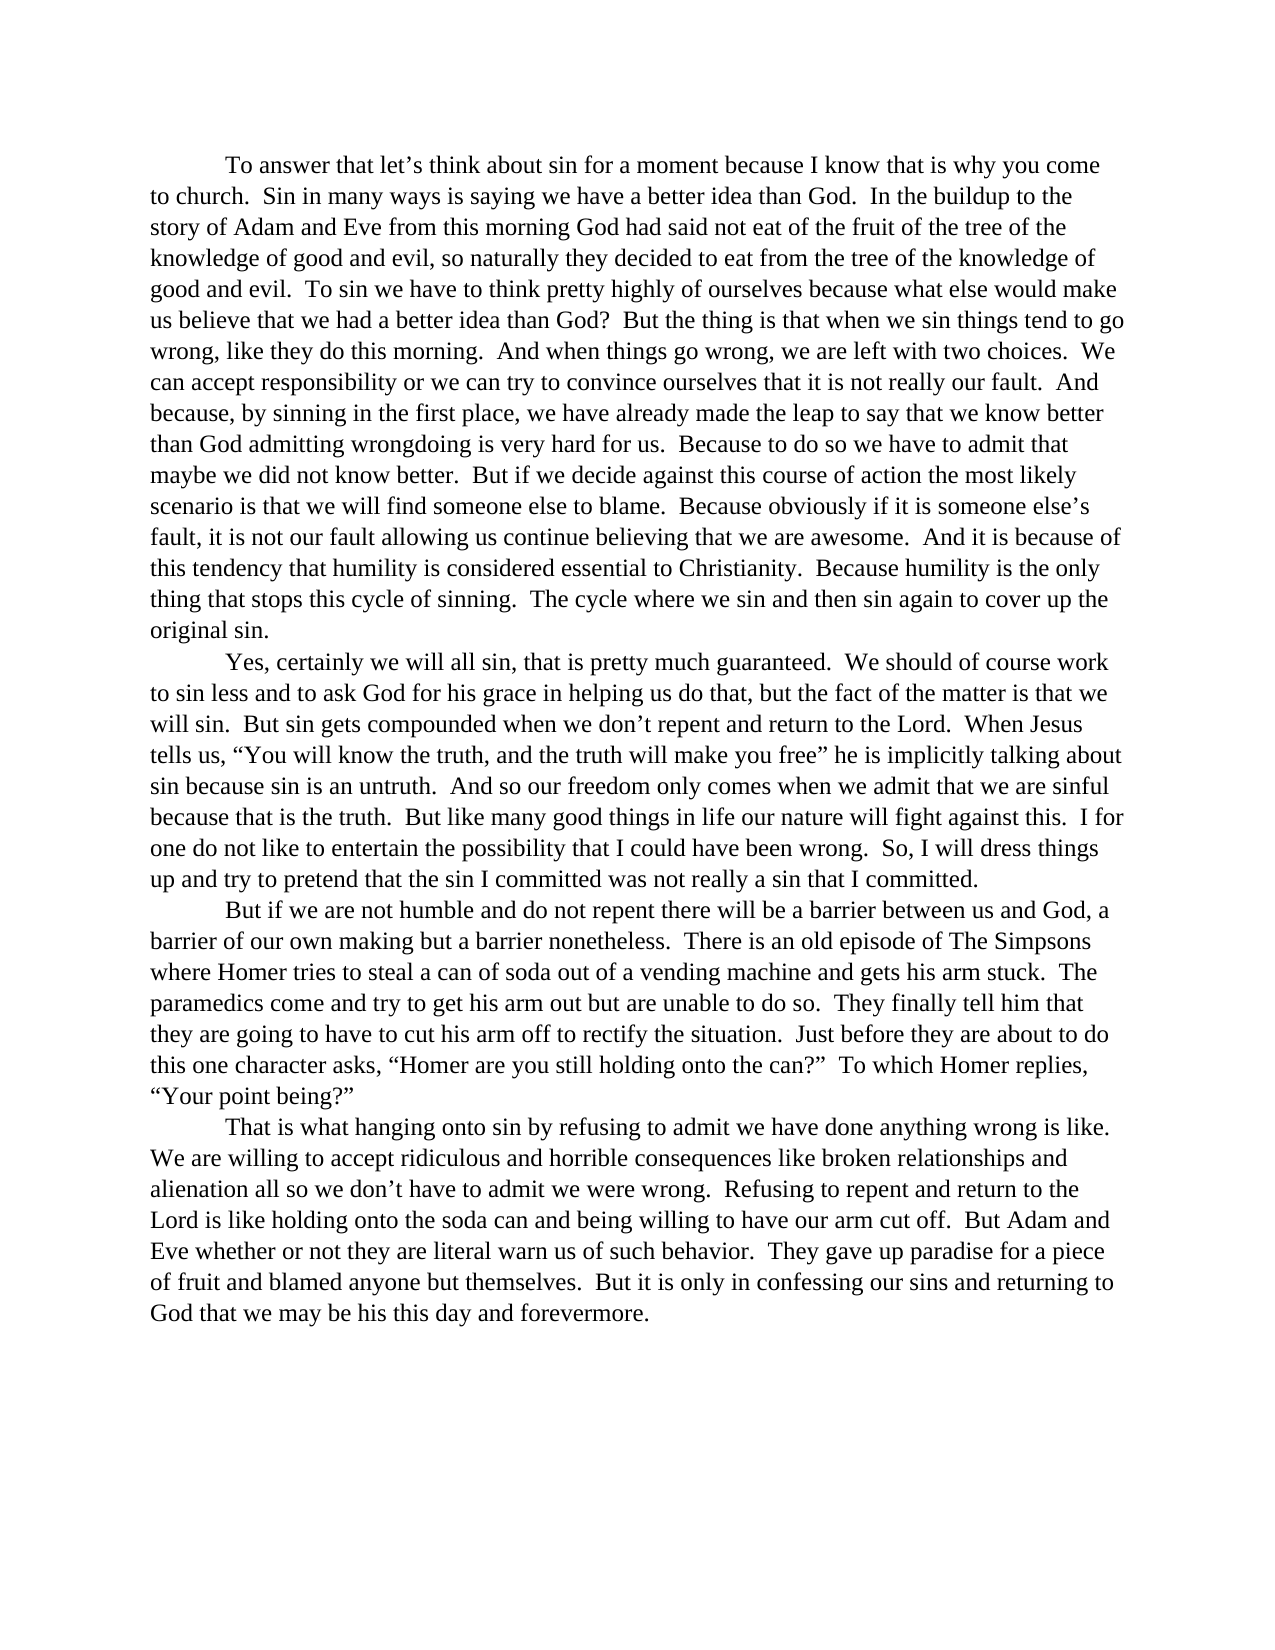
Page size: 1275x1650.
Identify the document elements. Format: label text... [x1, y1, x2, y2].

text But if we are not humble and do not repent there will be a barrier between us and God, a barrier of our own making but a barrier nonetheless. There is an old episode of The Simpsons where Homer tries to steal a can of soda out of a vending machine and gets his arm stuck. The paramedics come and try to get his arm out but are unable to do so. They finally tell him that they are going to have to cut his arm off to rectify the situation. Just before they are about to do this one character asks, “Homer are you still holding onto the can?” To which Homer replies, “Your point being?” [150, 895, 1125, 1110]
text To answer that let’s think about sin for a moment because I know that is why you come to church. Sin in many ways is saying we have a better idea than God. In the buildup to the story of Adam and Eve from this morning God had said not eat of the fruit of the tree of the knowledge of good and evil, so naturally they decided to eat from the tree of the knowledge of good and evil. To sin we have to think pretty highly of ourselves because what else would make us believe that we had a better idea than God? But the thing is that when we sin things tend to go wrong, like they do this morning. And when things go wrong, we are left with two choices. We can accept responsibility or we can try to convince ourselves that it is not really our fault. And because, by sinning in the first place, we have already made the leap to say that we know better than God admitting wrongdoing is very hard for us. Because to do so we have to admit that maybe we did not know better. But if we decide against this course of action the most likely scenario is that we will find someone else to blame. Because obviously if it is someone else’s fault, it is not our fault allowing us continue believing that we are awesome. And it is because of this tendency that humility is considered essential to Christianity. Because humility is the only thing that stops this cycle of sinning. The cycle where we sin and then sin again to cover up the original sin. [150, 150, 1125, 644]
text Yes, certainly we will all sin, that is pretty much guaranteed. We should of course work to sin less and to ask God for his grace in helping us do that, but the fact of the matter is that we will sin. But sin gets compounded when we don’t repent and return to the Lord. When Jesus tells us, “You will know the truth, and the truth will make you free” he is implicitly talking about sin because sin is an untruth. And so our freedom only comes when we admit that we are sinful because that is the truth. But like many good things in life our nature will fight against this. I for one do not like to entertain the possibility that I could have been wrong. So, I will dress things up and try to pretend that the sin I committed was not really a sin that I committed. [150, 647, 1125, 893]
text That is what hanging onto sin by refusing to admit we have done anything wrong is like. We are willing to accept ridiculous and horrible consequences like broken relationships and alienation all so we don’t have to admit we were wrong. Refusing to repent and return to the Lord is like holding onto the soda can and being willing to have our arm cut off. But Adam and Eve whether or not they are literal warn us of such behavior. They gave up paradise for a piece of fruit and blamed anyone but themselves. But it is only in confessing our sins and returning to God that we may be his this day and forevermore. [150, 1112, 1125, 1327]
